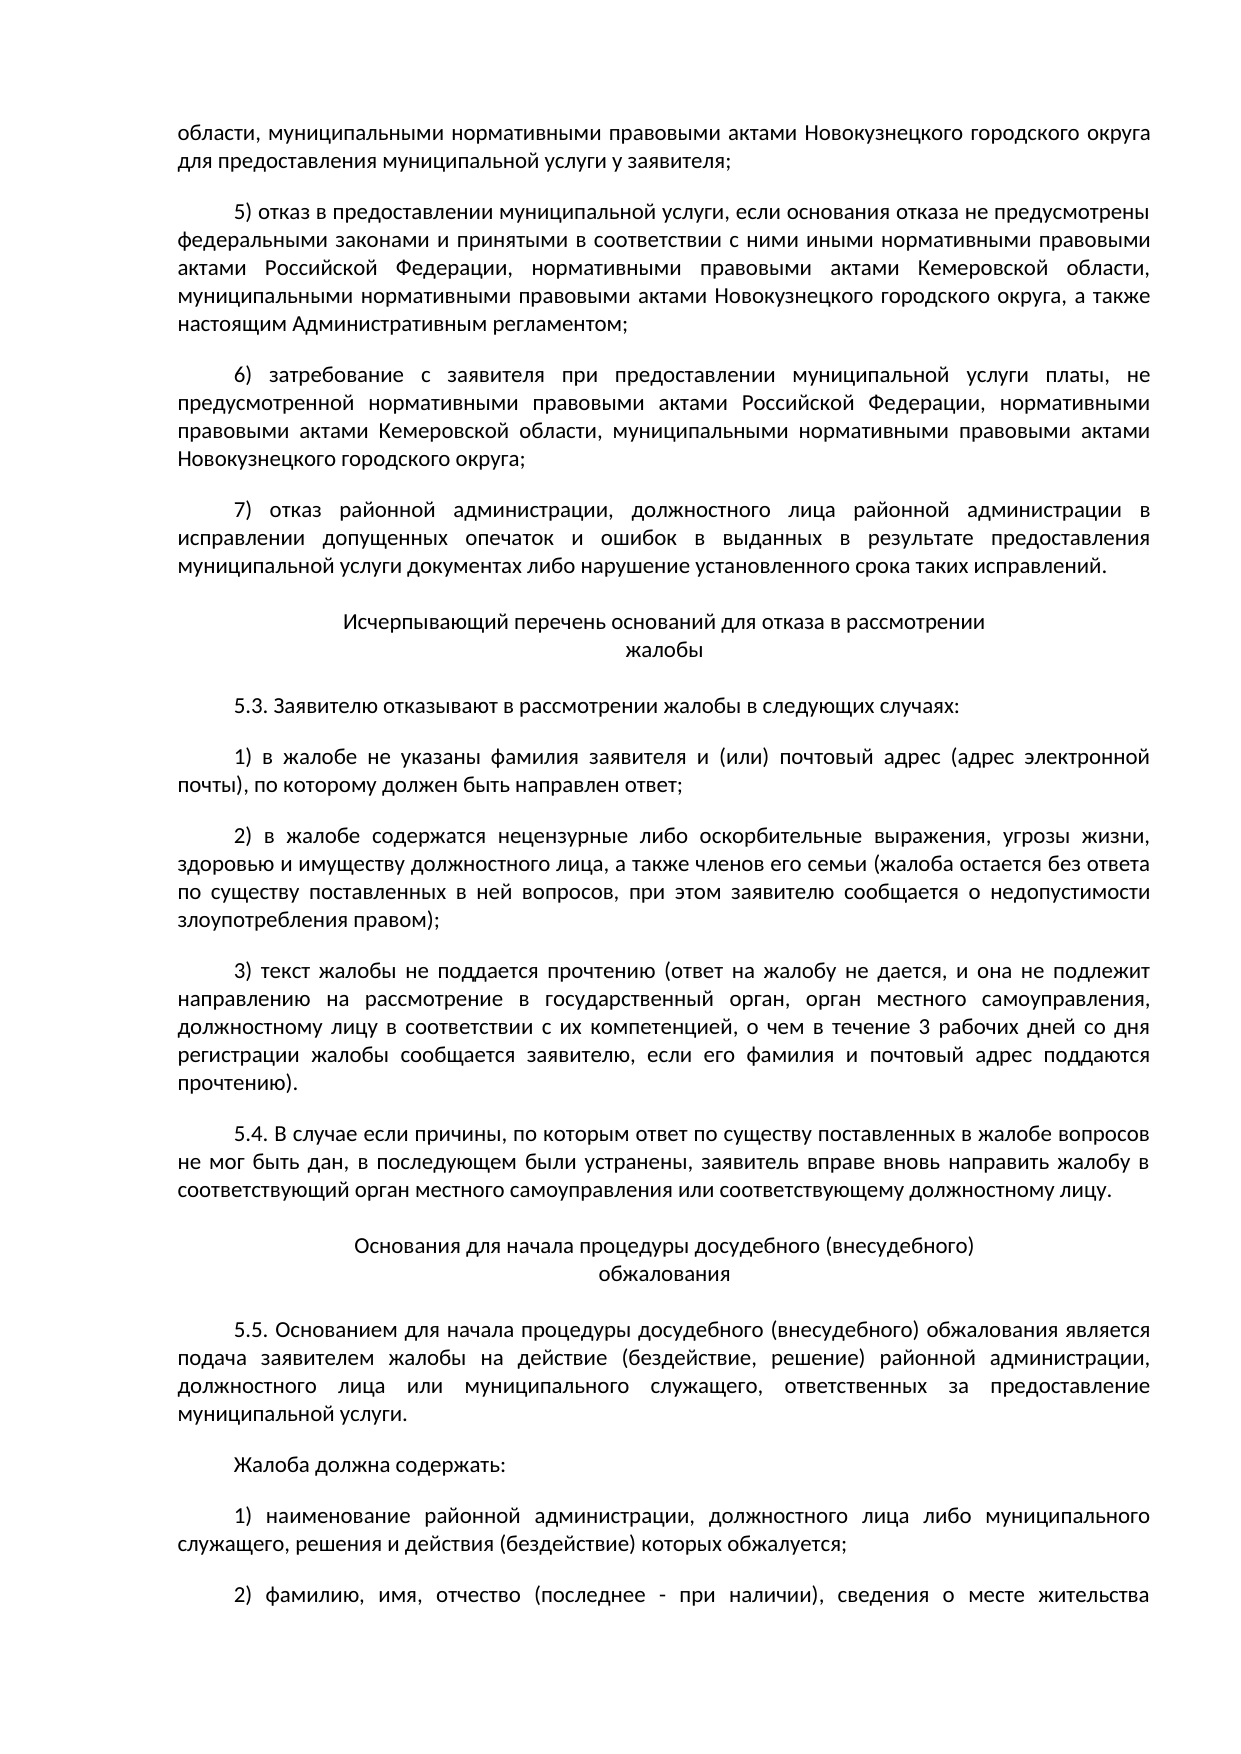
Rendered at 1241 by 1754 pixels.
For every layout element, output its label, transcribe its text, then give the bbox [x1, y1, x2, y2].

text 6) затребование с заявителя при предоставлении муниципальной услуги платы, не предусмотренной нормативными правовыми актами Российской Федерации, нормативными правовыми актами Кемеровской области, муниципальными нормативными правовыми актами Новокузнецкого городского округа; [177, 360, 1152, 472]
text 5) отказ в предоставлении муниципальной услуги, если основания отказа не предусмотрены федеральными законами и принятыми в соответствии с ними иными нормативными правовыми актами Российской Федерации, нормативными правовыми актами Кемеровской области, муниципальными нормативными правовыми актами Новокузнецкого городского округа, а также настоящим Административным регламентом; [177, 197, 1152, 337]
text обжалования [177, 1259, 1152, 1287]
text 2) в жалобе содержатся нецензурные либо оскорбительные выражения, угрозы жизни, здоровью и имуществу должностного лица, а также членов его семьи (жалоба остается без ответа по существу поставленных в ней вопросов, при этом заявителю сообщается о недопустимости злоупотребления правом); [177, 821, 1152, 933]
text Исчерпывающий перечень оснований для отказа в рассмотрении [177, 607, 1152, 635]
text 1) в жалобе не указаны фамилия заявителя и (или) почтовый адрес (адрес электронной почты), по которому должен быть направлен ответ; [177, 742, 1152, 798]
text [177, 118, 1152, 174]
text жалобы [177, 635, 1152, 663]
text 5.4. В случае если причины, по которым ответ по существу поставленных в жалобе вопросов не мог быть дан, в последующем были устранены, заявитель вправе вновь направить жалобу в соответствующий орган местного самоуправления или соответствующему должностному лицу. [177, 1119, 1152, 1203]
text 5.5. Основанием для начала процедуры досудебного (внесудебного) обжалования является подача заявителем жалобы на действие (бездействие, решение) районной администрации, должностного лица или муниципального служащего, ответственных за предоставление муниципальной услуги. [177, 1315, 1152, 1427]
text Основания для начала процедуры досудебного (внесудебного) [177, 1231, 1152, 1259]
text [177, 1580, 1152, 1608]
text Жалоба должна содержать: [177, 1450, 1152, 1478]
text 5.3. Заявителю отказывают в рассмотрении жалобы в следующих случаях: [177, 691, 1152, 719]
text 3) текст жалобы не поддается прочтению (ответ на жалобу не дается, и она не подлежит направлению на рассмотрение в государственный орган, орган местного самоуправления, должностному лицу в соответствии с их компетенцией, о чем в течение 3 рабочих дней со дня регистрации жалобы сообщается заявителю, если его фамилия и почтовый адрес поддаются прочтению). [177, 956, 1152, 1096]
text 1) наименование районной администрации, должностного лица либо муниципального служащего, решения и действия (бездействие) которых обжалуется; [177, 1501, 1152, 1557]
text 7) отказ районной администрации, должностного лица районной администрации в исправлении допущенных опечаток и ошибок в выданных в результате предоставления муниципальной услуги документах либо нарушение установленного срока таких исправлений. [177, 495, 1152, 579]
